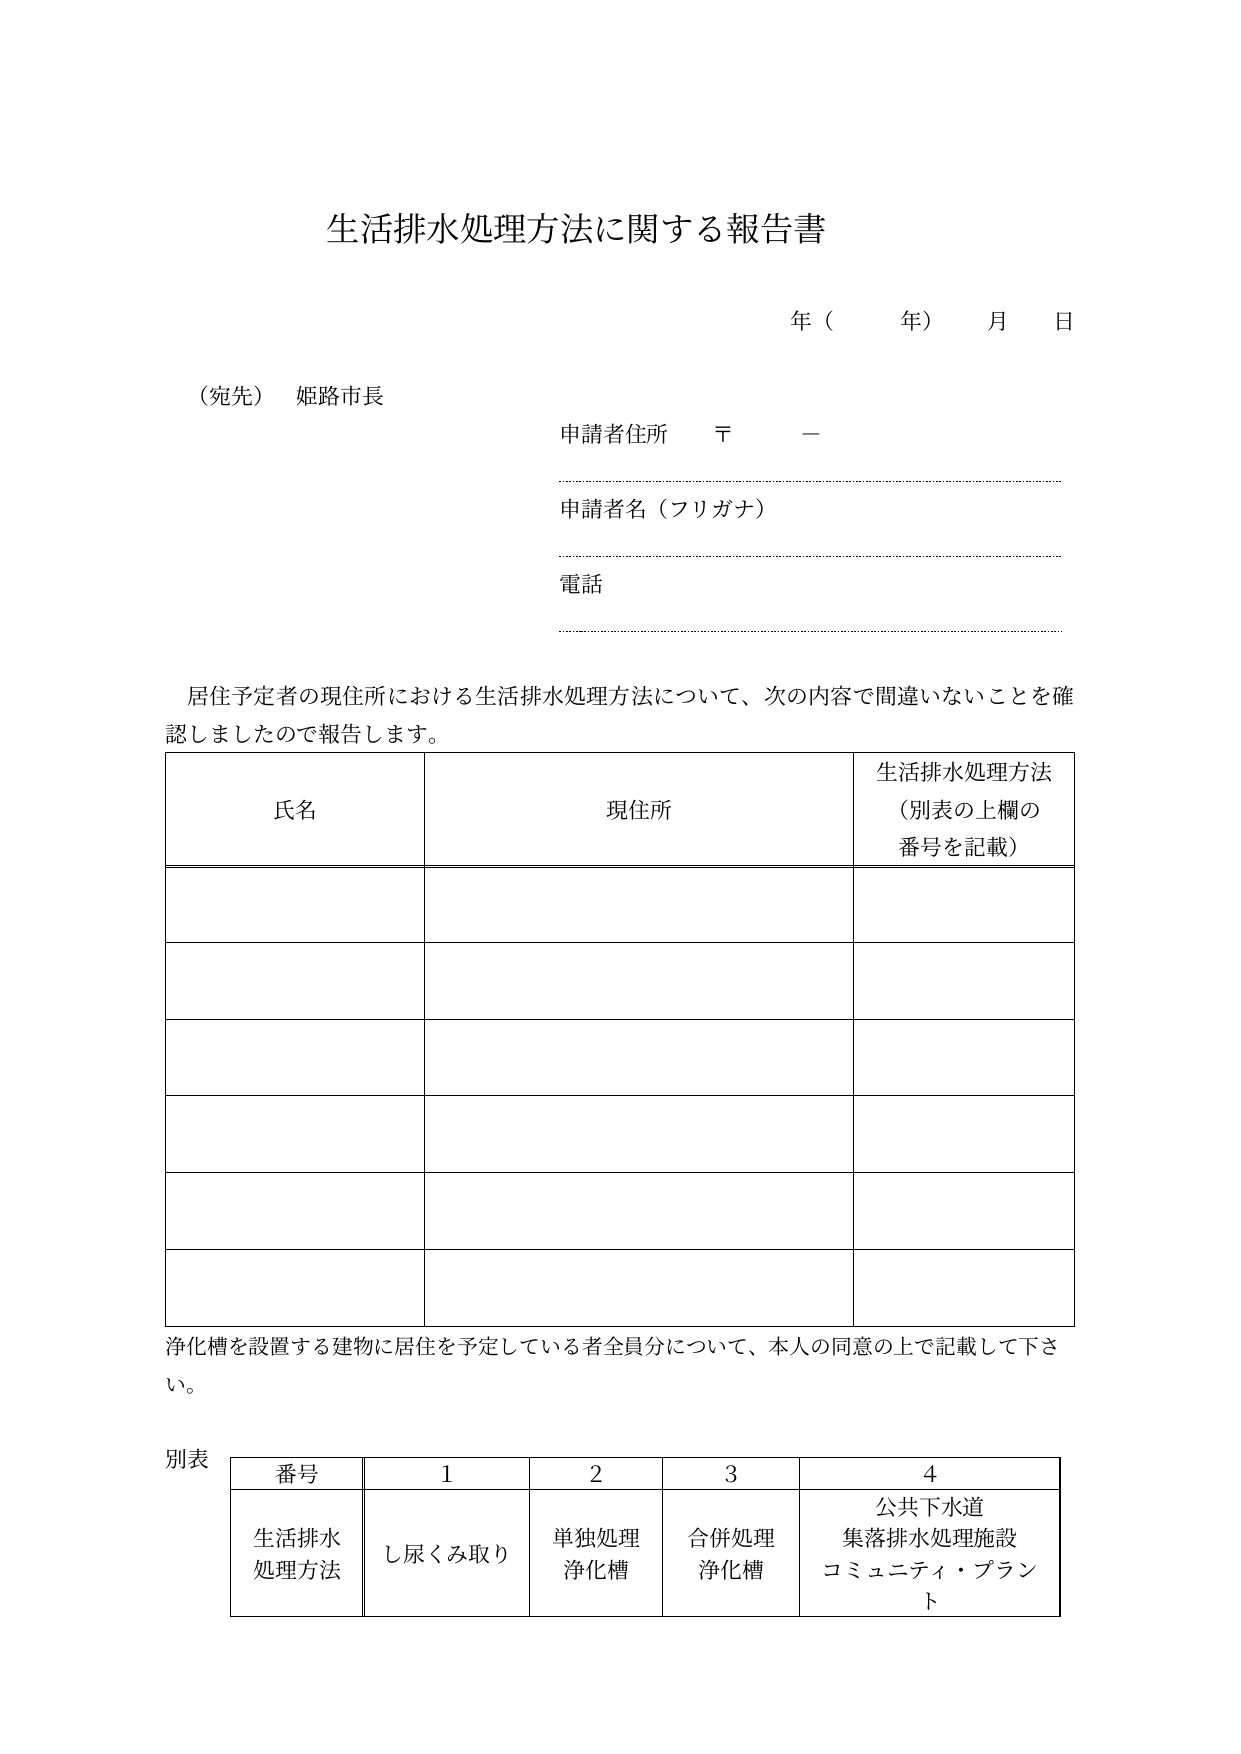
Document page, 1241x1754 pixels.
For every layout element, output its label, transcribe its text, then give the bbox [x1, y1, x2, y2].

table_header 現住所 [425, 753, 853, 865]
table_cell 合併処理 浄化槽 [663, 1490, 799, 1616]
table_cell 生活排水 処理方法 [231, 1490, 362, 1616]
table_cell [425, 1096, 853, 1172]
table_cell [854, 1250, 1074, 1326]
table_header 番号 [231, 1458, 362, 1489]
text 申請者住所 〒 － [165, 414, 1075, 452]
text 別表 [165, 1439, 1075, 1477]
table_cell [854, 943, 1074, 1019]
table_cell [166, 1020, 424, 1095]
table_cell [166, 868, 424, 942]
table_header １ [365, 1458, 529, 1489]
text （宛先） 姫路市長 [165, 377, 1075, 414]
text 居住予定者の現住所における生活排水処理方法について、次の内容で間違いないことを確認しましたので報告します。 [165, 677, 1075, 752]
text 申請者名（フリガナ） [165, 489, 1075, 527]
table_cell [425, 1173, 853, 1249]
table_cell [854, 1096, 1074, 1172]
table_cell [166, 1173, 424, 1249]
text 浄化槽を設置する建物に居住を予定している者全員分について、本人の同意の上で記載して下さい。 [165, 1327, 1075, 1402]
table_cell [854, 868, 1074, 942]
table_cell [166, 943, 424, 1019]
table_header 氏名 [166, 753, 424, 865]
table_cell [425, 943, 853, 1019]
table_header 生活排水処理方法 （別表の上欄の 番号を記載） [854, 753, 1074, 865]
table_cell [854, 1020, 1074, 1095]
table_cell し尿くみ取り [365, 1490, 529, 1616]
table_cell [425, 1250, 853, 1326]
table_cell [425, 868, 853, 942]
table_cell [854, 1173, 1074, 1249]
text 電話 [165, 564, 1075, 602]
table_header ４ [800, 1458, 1059, 1489]
table_header ３ [663, 1458, 799, 1489]
text 生活排水処理方法に関する報告書 [165, 189, 987, 264]
table_cell 単独処理 浄化槽 [530, 1490, 662, 1616]
table_cell [425, 1020, 853, 1095]
text 年（ 年） 月 日 [165, 302, 1075, 339]
table_cell [166, 1096, 424, 1172]
table_cell 公共下水道 集落排水処理施設 コミュニティ・プラント [800, 1490, 1059, 1616]
table_cell [166, 1250, 424, 1326]
table_header ２ [530, 1458, 662, 1489]
